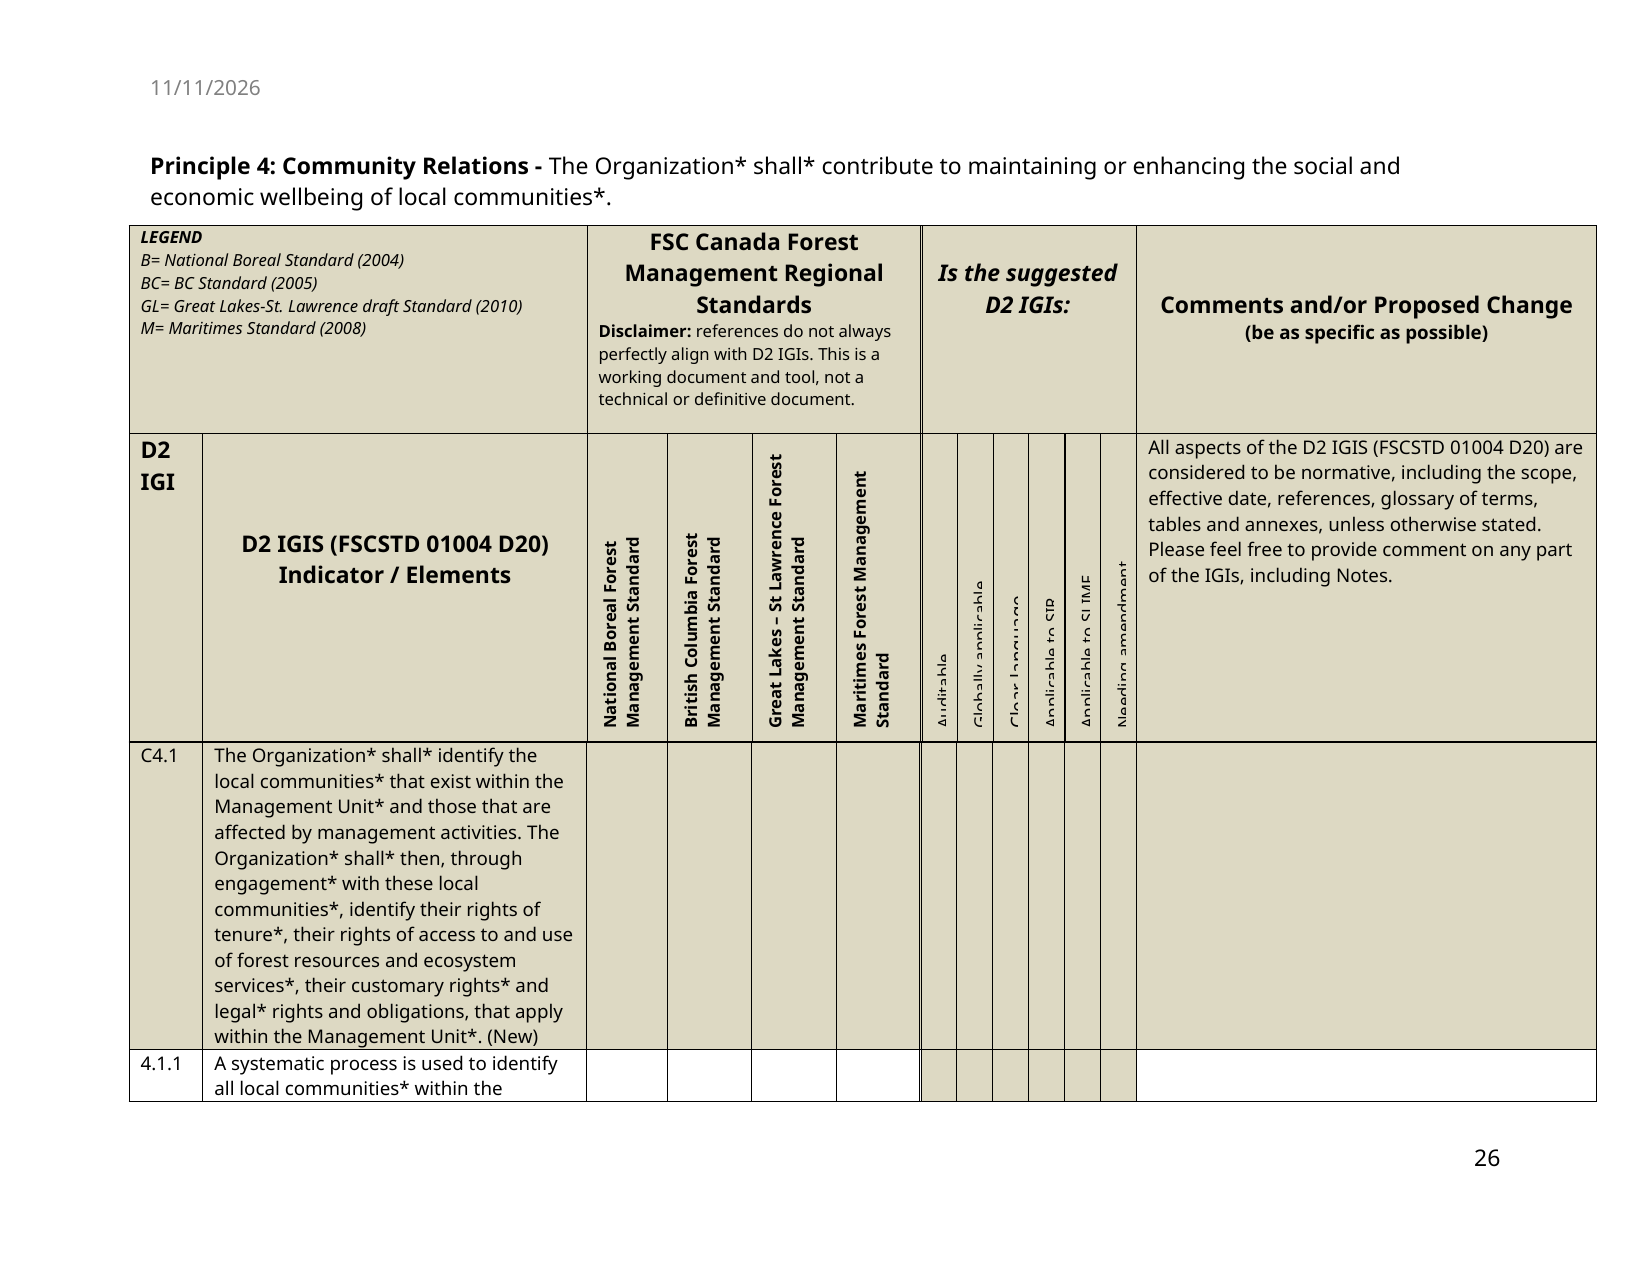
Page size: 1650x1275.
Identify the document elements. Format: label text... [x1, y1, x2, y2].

table_header FSC Canada Forest Management Regional Standards Disclaimer: references do not always perfectly align with D2 IGIs. This is a working document and tool, not a technical or definitive document. [588, 226, 920, 433]
table_cell National Boreal Forest Management Standard [588, 434, 667, 741]
table_cell [1065, 1050, 1100, 1101]
table_cell British Columbia Forest Management Standard [668, 434, 752, 741]
table_header [957, 743, 992, 1049]
table_header [993, 743, 1028, 1049]
table_header LEGEND B= National Boreal Standard (2004) BC= BC Standard (2005) GL= Great Lakes-St. Lawrence draft Standard (2010) M= Maritimes Standard (2008) [130, 226, 587, 433]
table_cell Globally applicable [958, 434, 993, 741]
text Principle 4: Community Relations - The Organization* shall* contribute to maintaining or enhancing the social and economic wellbeing of local communities*. [150, 150, 1500, 212]
table_cell Clear language [994, 434, 1028, 741]
table_cell Maritimes Forest Management Standard [837, 434, 920, 741]
table_cell 4.1.1 [130, 1050, 202, 1101]
table_header [1029, 743, 1064, 1049]
table_cell [993, 1050, 1028, 1101]
table_header [587, 743, 667, 1049]
table_header [1137, 743, 1596, 1049]
table_cell Applicable to SIR [1029, 434, 1064, 741]
table_header [668, 743, 751, 1049]
table_header [922, 743, 956, 1049]
table_header C4.1 [130, 743, 202, 1049]
table_header [752, 743, 836, 1049]
table_header Comments and/or Proposed Change (be as specific as possible) [1137, 226, 1596, 433]
table_cell Great Lakes – St Lawrence Forest Management Standard [753, 434, 836, 741]
table_header [1101, 743, 1136, 1049]
table_header [1065, 743, 1100, 1049]
table_cell [957, 1050, 992, 1101]
table_cell Needing amendment [1101, 434, 1136, 741]
table_cell [1101, 1050, 1136, 1101]
table_cell [668, 1050, 751, 1101]
table_cell [1137, 1050, 1596, 1101]
table_cell D2 IGIS (FSC­STD­ 01­004 D2­0) Indicator / Elements [203, 434, 587, 741]
table_cell [1029, 1050, 1064, 1101]
table_cell [752, 1050, 836, 1101]
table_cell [203, 1050, 586, 1101]
table_cell D2 IGI [130, 434, 202, 741]
table_header [837, 743, 919, 1049]
table_cell All aspects of the D2 IGIS (FSC­STD­ 01­004 D2­0) are considered to be normative, including the scope, effective date, references, glossary of terms, tables and annexes, unless otherwise stated. Please feel free to provide comment on any part of the IGIs, including Notes. [1137, 434, 1596, 741]
table_cell Auditable 1. Auditable [923, 434, 957, 741]
table_header The Organization* shall* identify the local communities* that exist within the Management Unit* and those that are affected by management activities. The Organization* shall* then, through engagement* with these local communities*, identify their rights of tenure*, their rights of access to and use of forest resources and ecosystem services*, their customary rights* and legal* rights and obligations, that apply within the Management Unit*. (New) [203, 743, 586, 1049]
table_cell [587, 1050, 667, 1101]
table_cell [837, 1050, 919, 1101]
table_cell [922, 1050, 956, 1101]
table_header Is the suggested D2 IGIs: [923, 226, 1136, 433]
table_cell Applicable to SLIMF [1066, 434, 1100, 741]
